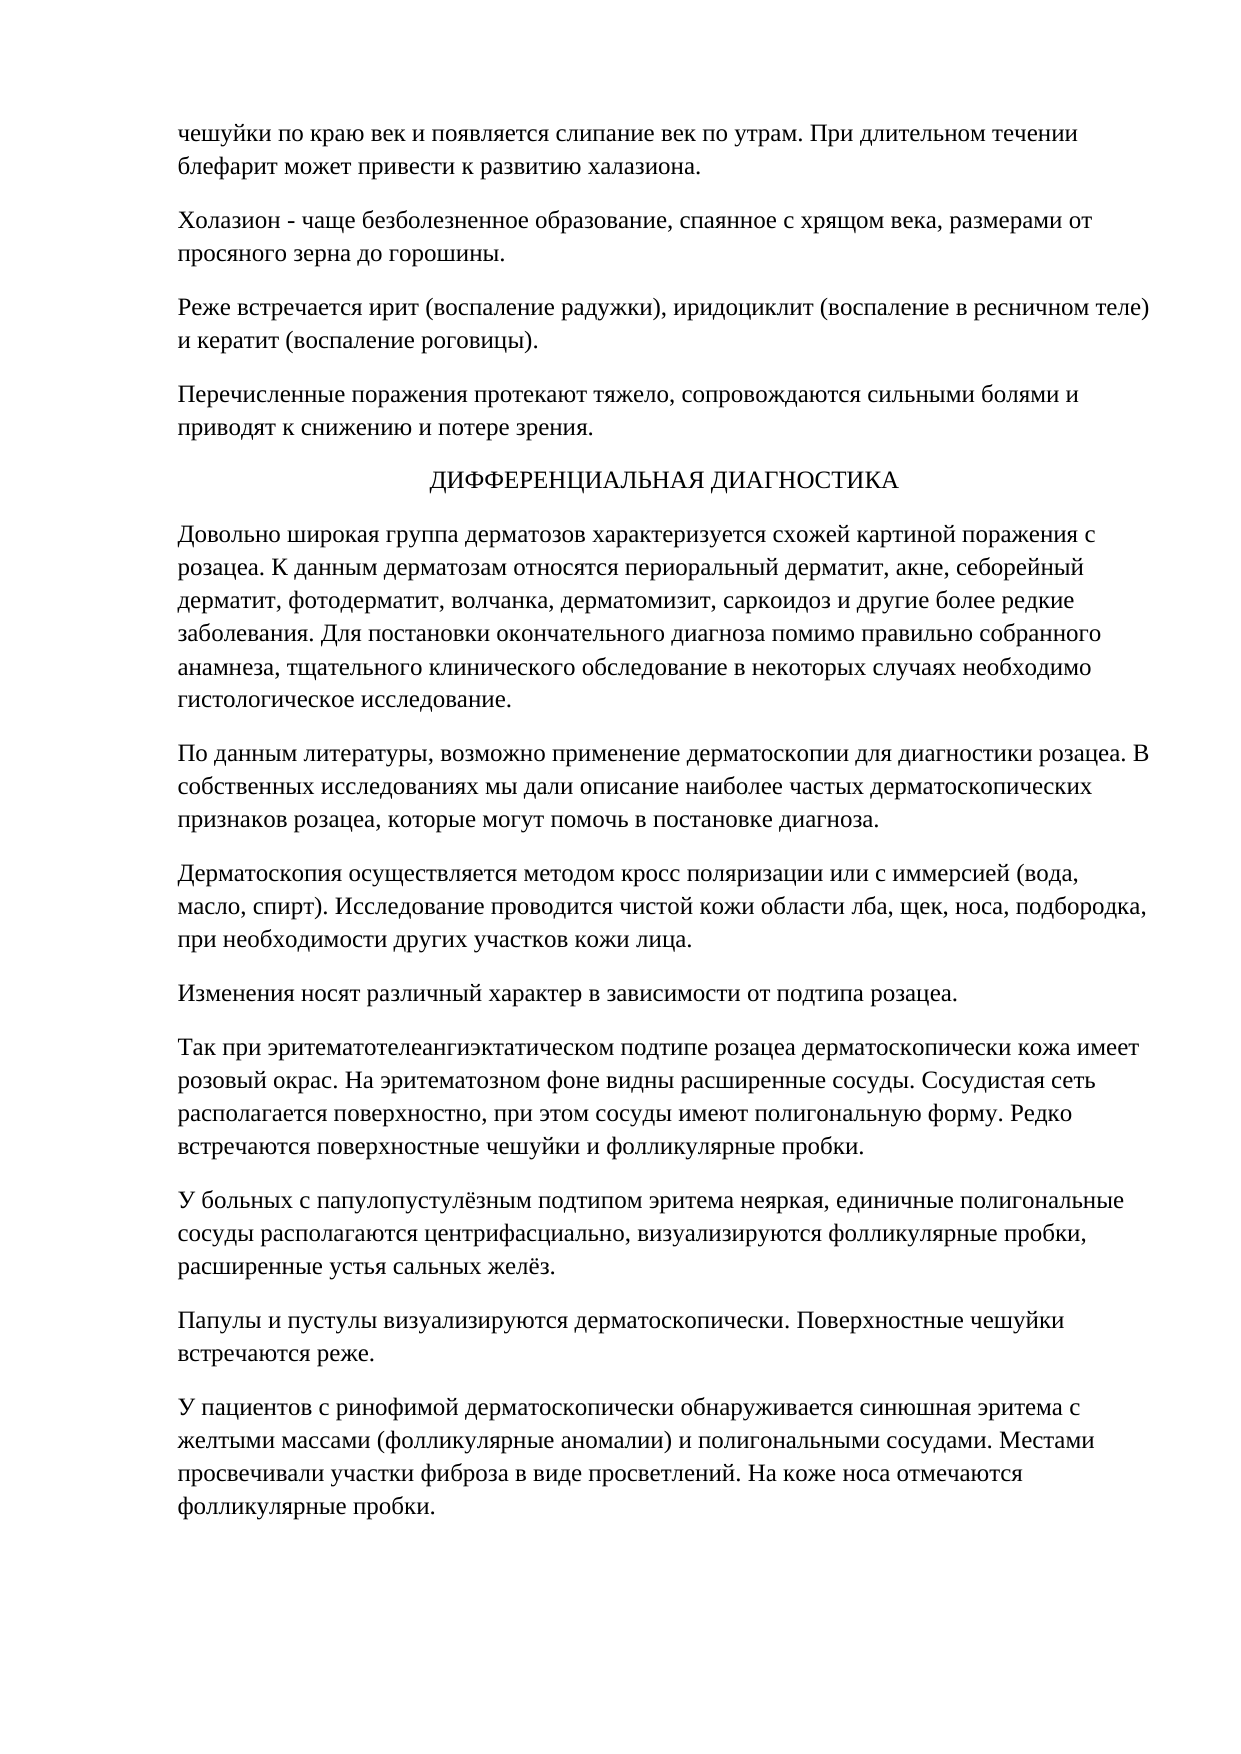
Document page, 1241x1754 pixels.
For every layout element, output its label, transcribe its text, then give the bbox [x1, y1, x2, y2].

text Реже встречается ирит (воспаление радужки), иридоциклит (воспаление в ресничном теле) и кератит (воспаление роговицы). [177, 292, 1152, 354]
text Так при эритематотелеангиэктатическом подтипе розацеа дерматоскопически кожа имеет розовый окрас. На эритематозном фоне видны расширенные сосуды. Сосудистая сеть располагается поверхностно, при этом сосуды имеют полигональную форму. Редко встречаются поверхностные чешуйки и фолликулярные пробки. [177, 1032, 1152, 1160]
text ДИФФЕРЕНЦИАЛЬНАЯ ДИАГНОСТИКА [177, 466, 1152, 494]
text Изменения носят различный характер в зависимости от подтипа розацеа. [177, 978, 1152, 1007]
text У больных с папулопустулёзным подтипом эритема неяркая, единичные полигональные сосуды располагаются центрифасциально, визуализируются фолликулярные пробки, расширенные устья сальных желёз. [177, 1185, 1152, 1280]
text По данным литературы, возможно применение дерматоскопии для диагностики розацеа. В собственных исследованиях мы дали описание наиболее частых дерматоскопических признаков розацеа, которые могут помочь в постановке диагноза. [177, 738, 1152, 833]
text Дерматоскопия осуществляется методом кросс поляризации или с иммерсией (вода, масло, спирт). Исследование проводится чистой кожи области лба, щек, носа, подбородка, при необходимости других участков кожи лица. [177, 858, 1152, 953]
text У пациентов с ринофимой дерматоскопически обнаруживается синюшная эритема с желтыми массами (фолликулярные аномалии) и полигональными сосудами. Местами просвечивали участки фиброза в виде просветлений. На коже носа отмечаются фолликулярные пробки. [177, 1392, 1152, 1519]
text Холазион - чаще безболезненное образование, спаянное с хрящом века, размерами от просяного зерна до горошины. [177, 205, 1152, 267]
text Довольно широкая группа дерматозов характеризуется схожей картиной поражения с розацеа. К данным дерматозам относятся периоральный дерматит, акне, себорейный дерматит, фотодерматит, волчанка, дерматомизит, саркоидоз и другие более редкие заболевания. Для постановки окончательного диагноза помимо правильно собранного анамнеза, тщательного клинического обследование в некоторых случаях необходимо гистологическое исследование. [177, 519, 1152, 713]
text Перечисленные поражения протекают тяжело, сопровождаются сильными болями и приводят к снижению и потере зрения. [177, 379, 1152, 441]
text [177, 118, 1152, 180]
text Папулы и пустулы визуализируются дерматоскопически. Поверхностные чешуйки встречаются реже. [177, 1305, 1152, 1367]
